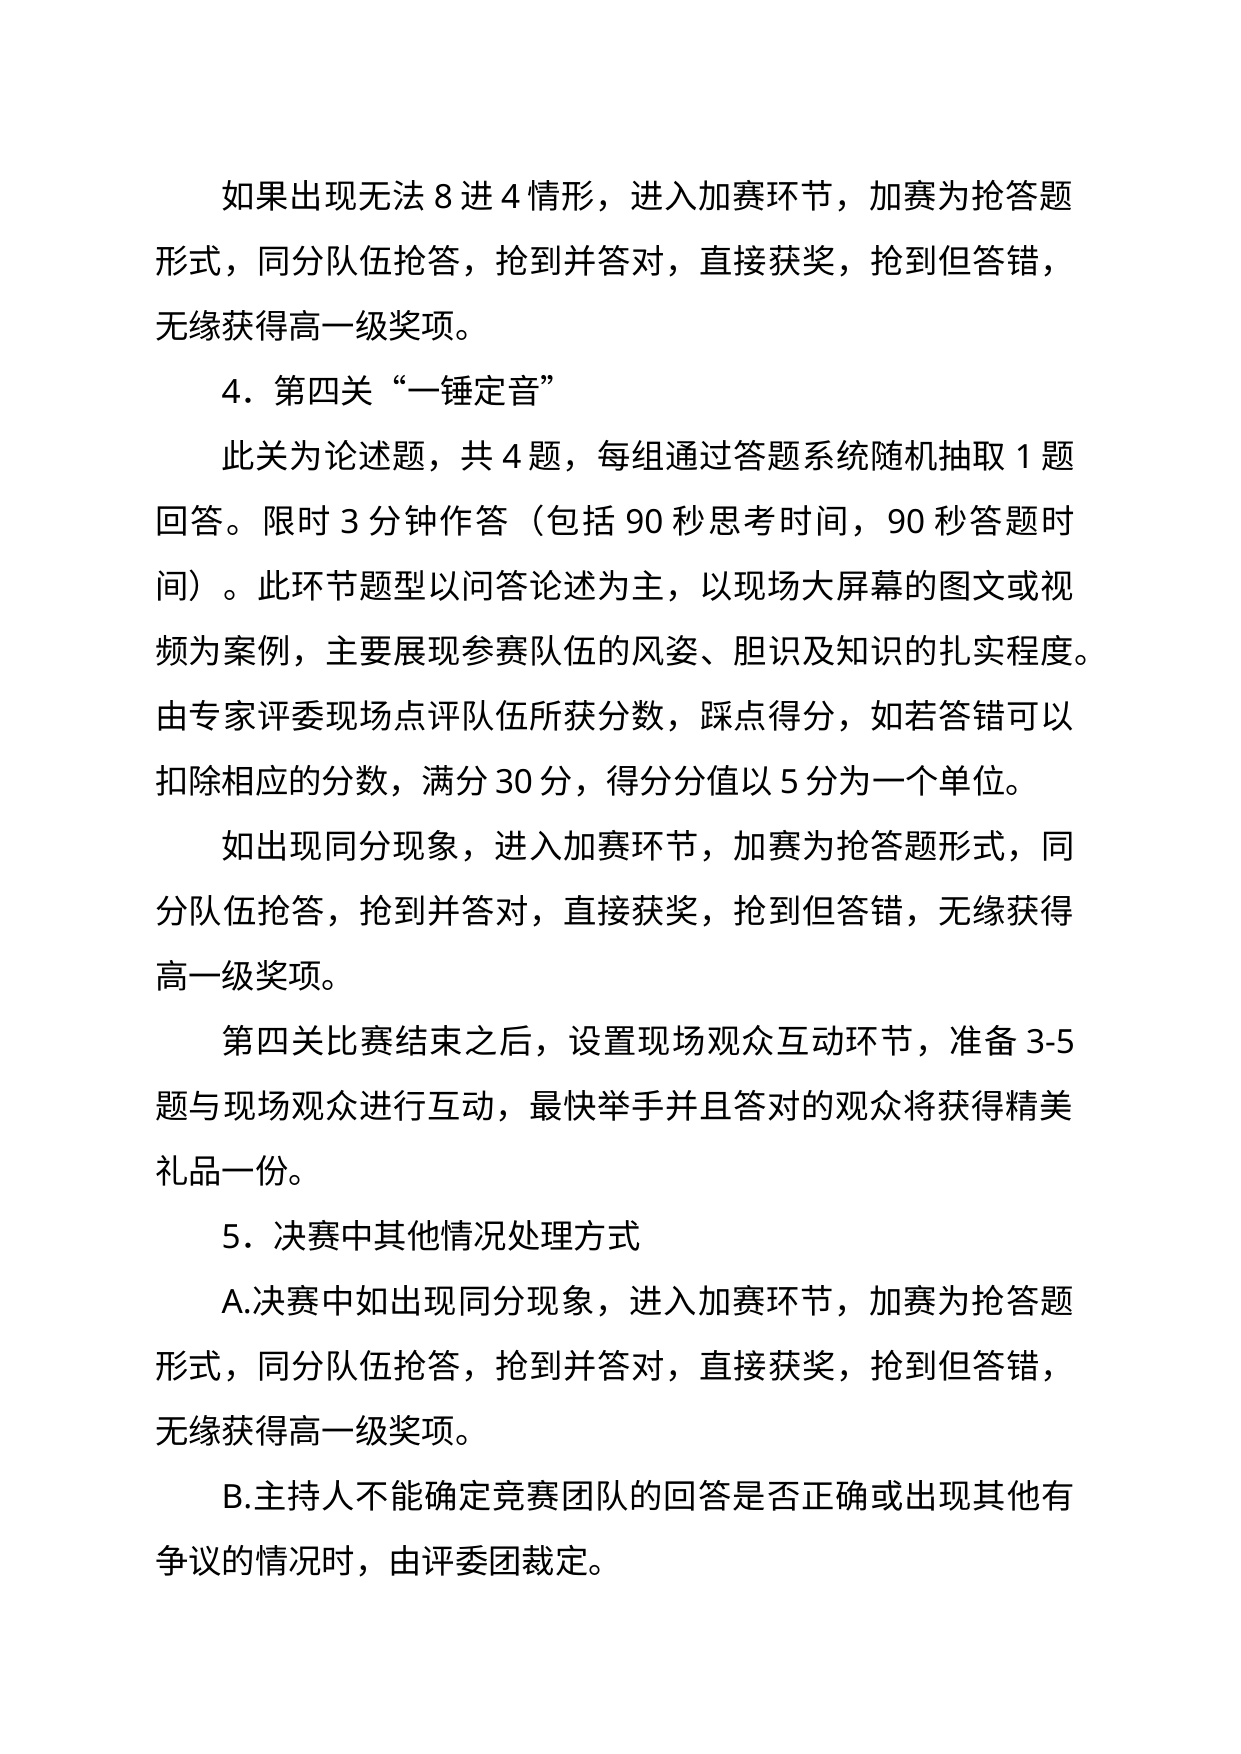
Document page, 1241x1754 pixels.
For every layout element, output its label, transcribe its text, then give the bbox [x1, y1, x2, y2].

text 此关为论述题，共4题，每组通过答题系统随机抽取1题回答。限时3分钟作答（包括90秒思考时间，90秒答题时间）。此环节题型以问答论述为主，以现场大屏幕的图文或视频为案例，主要展现参赛队伍的风姿、胆识及知识的扎实程度。由专家评委现场点评队伍所获分数，踩点得分，如若答错可以扣除相应的分数，满分30分，得分分值以5分为一个单位。 [155, 422, 1074, 812]
text A.决赛中如出现同分现象，进入加赛环节，加赛为抢答题形式，同分队伍抢答，抢到并答对，直接获奖，抢到但答错，无缘获得高一级奖项。 [155, 1267, 1074, 1462]
text 5．决赛中其他情况处理方式 [155, 1202, 1074, 1267]
text 如出现同分现象，进入加赛环节，加赛为抢答题形式，同分队伍抢答，抢到并答对，直接获奖，抢到但答错，无缘获得高一级奖项。 [155, 812, 1074, 1007]
text B.主持人不能确定竞赛团队的回答是否正确或出现其他有争议的情况时，由评委团裁定。 [155, 1462, 1074, 1592]
text 4．第四关“一锤定音” [155, 357, 1074, 422]
text 第四关比赛结束之后，设置现场观众互动环节，准备3-5题与现场观众进行互动，最快举手并且答对的观众将获得精美礼品一份。 [155, 1007, 1074, 1202]
text 如果出现无法8进4情形，进入加赛环节，加赛为抢答题形式，同分队伍抢答，抢到并答对，直接获奖，抢到但答错，无缘获得高一级奖项。 [155, 162, 1074, 357]
